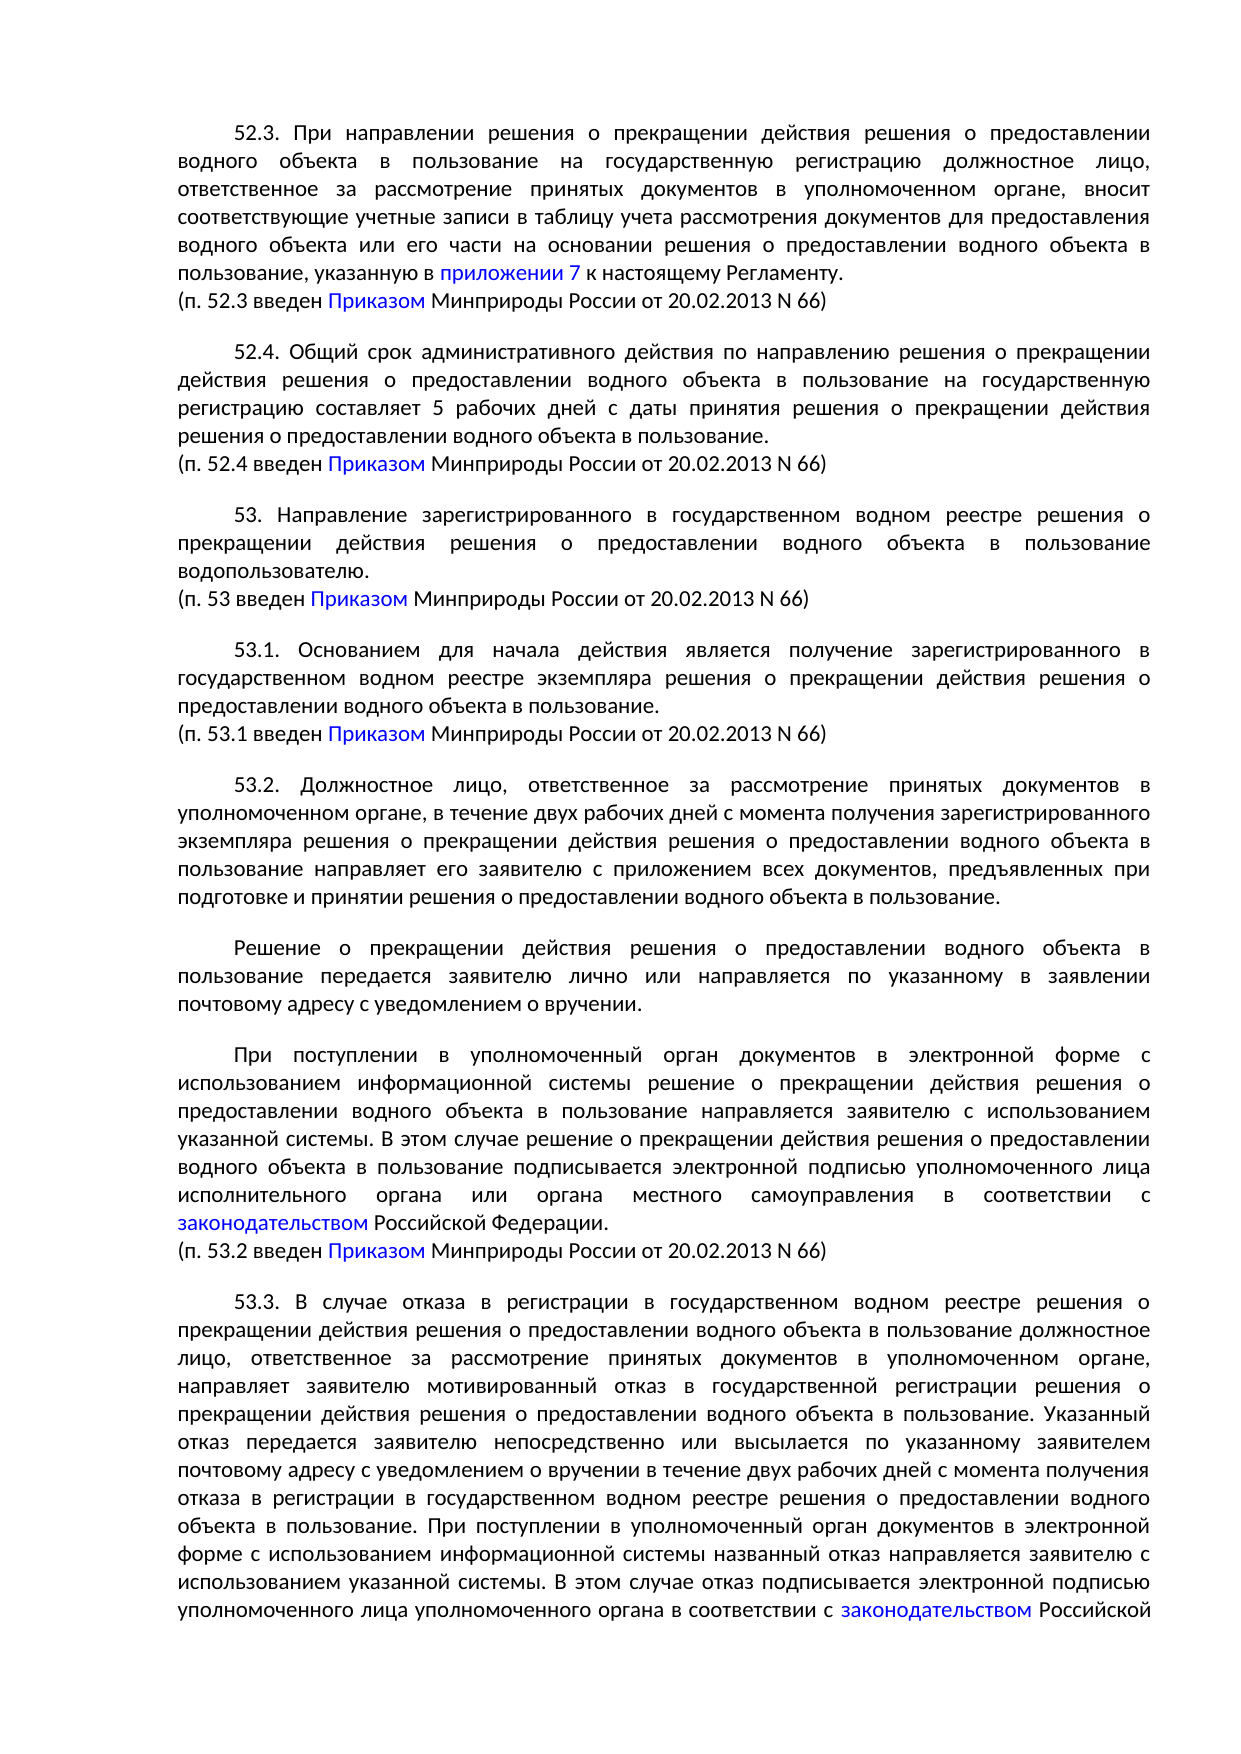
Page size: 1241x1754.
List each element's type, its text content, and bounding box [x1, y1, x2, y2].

text (п. 53.2 введен Приказом Минприроды России от 20.02.2013 N 66) [177, 1236, 1152, 1264]
text (п. 53.1 введен Приказом Минприроды России от 20.02.2013 N 66) [177, 719, 1152, 747]
text 53.2. Должностное лицо, ответственное за рассмотрение принятых документов в уполномоченном органе, в течение двух рабочих дней с момента получения зарегистрированного экземпляра решения о прекращении действия решения о предоставлении водного объекта в пользование направляет его заявителю с приложением всех документов, предъявленных при подготовке и принятии решения о предоставлении водного объекта в пользование. [177, 770, 1152, 910]
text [177, 1287, 1152, 1623]
text При поступлении в уполномоченный орган документов в электронной форме с использованием информационной системы решение о прекращении действия решения о предоставлении водного объекта в пользование направляется заявителю с использованием указанной системы. В этом случае решение о прекращении действия решения о предоставлении водного объекта в пользование подписывается электронной подписью уполномоченного лица исполнительного органа или органа местного самоуправления в соответствии с законодательством Российской Федерации. [177, 1040, 1152, 1236]
text 53. Направление зарегистрированного в государственном водном реестре решения о прекращении действия решения о предоставлении водного объекта в пользование водопользователю. [177, 500, 1152, 584]
text (п. 52.3 введен Приказом Минприроды России от 20.02.2013 N 66) [177, 286, 1152, 314]
text (п. 53 введен Приказом Минприроды России от 20.02.2013 N 66) [177, 584, 1152, 612]
text Решение о прекращении действия решения о предоставлении водного объекта в пользование передается заявителю лично или направляется по указанному в заявлении почтовому адресу с уведомлением о вручении. [177, 933, 1152, 1017]
text 52.3. При направлении решения о прекращении действия решения о предоставлении водного объекта в пользование на государственную регистрацию должностное лицо, ответственное за рассмотрение принятых документов в уполномоченном органе, вносит соответствующие учетные записи в таблицу учета рассмотрения документов для предоставления водного объекта или его части на основании решения о предоставлении водного объекта в пользование, указанную в приложении 7 к настоящему Регламенту. [177, 118, 1152, 286]
text 53.1. Основанием для начала действия является получение зарегистрированного в государственном водном реестре экземпляра решения о прекращении действия решения о предоставлении водного объекта в пользование. [177, 635, 1152, 719]
text 52.4. Общий срок административного действия по направлению решения о прекращении действия решения о предоставлении водного объекта в пользование на государственную регистрацию составляет 5 рабочих дней с даты принятия решения о прекращении действия решения о предоставлении водного объекта в пользование. [177, 337, 1152, 449]
text (п. 52.4 введен Приказом Минприроды России от 20.02.2013 N 66) [177, 449, 1152, 477]
